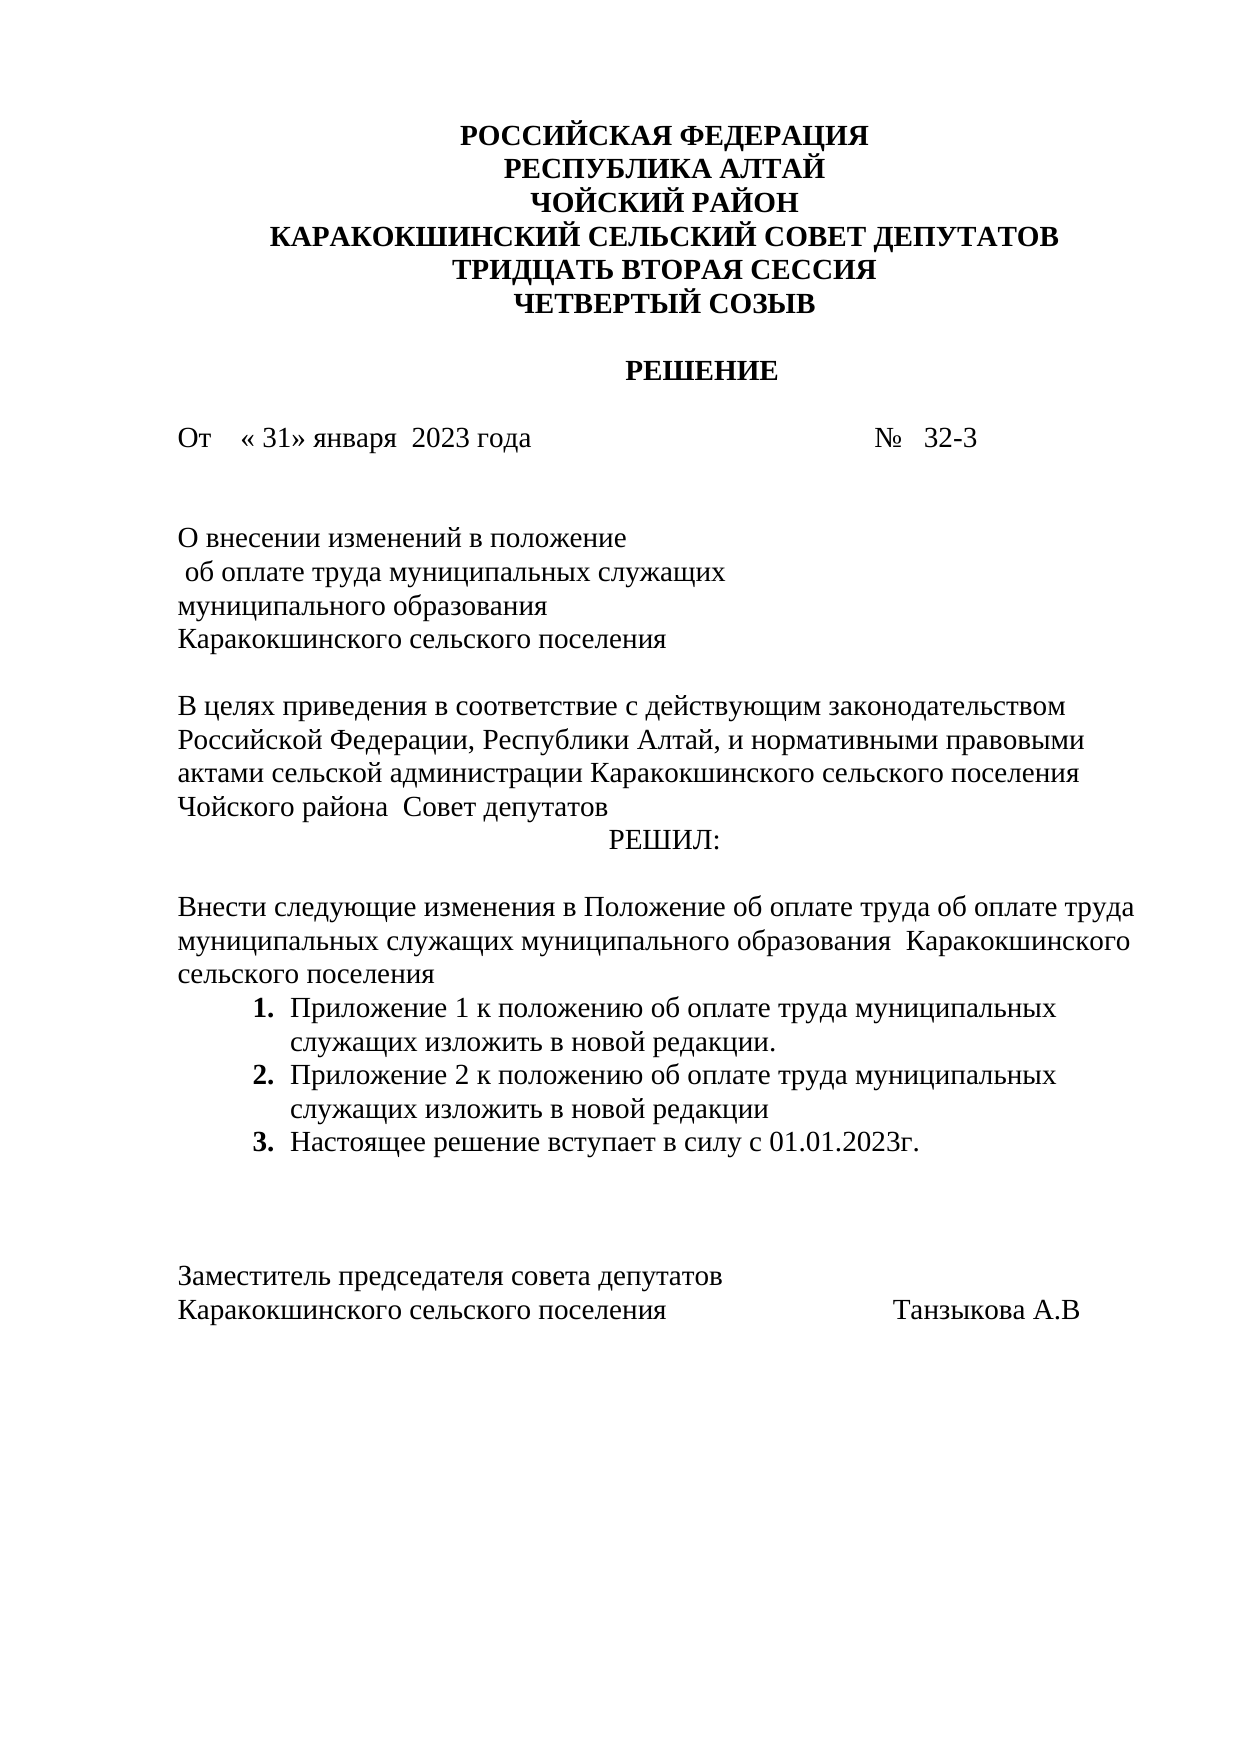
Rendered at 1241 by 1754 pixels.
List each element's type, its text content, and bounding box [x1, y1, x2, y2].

text об оплате труда муниципальных служащих [177, 554, 1152, 588]
text ЧЕТВЕРТЫЙ СОЗЫВ [177, 286, 1152, 319]
list Приложение 1 к положению об оплате труда муниципальных служащих изложить в новой редакции. [252, 990, 1152, 1057]
title РЕШЕНИЕ [177, 353, 1152, 386]
text муниципального образования [177, 588, 1152, 621]
text РОССИЙСКАЯ ФЕДЕРАЦИЯ [177, 118, 1152, 152]
list Настоящее решение вступает в силу с 01.01.2023г. [252, 1124, 1152, 1158]
list Приложение 2 к положению об оплате труда муниципальных служащих изложить в новой редакции [252, 1057, 1152, 1124]
text В целях приведения в соответствие с действующим законодательством Российской Федерации, Республики Алтай, и нормативными правовыми актами сельской администрации Каракокшинского сельского поселения Чойского района Совет депутатов [177, 688, 1152, 822]
text Каракокшинского сельского поселения [177, 621, 1152, 655]
text Внести следующие изменения в Положение об оплате труда об оплате труда муниципальных служащих муниципального образования Каракокшинского сельского поселения [177, 889, 1152, 990]
text Каракокшинского сельского поселения Танзыкова А.В [177, 1292, 1152, 1326]
text КАРАКОКШИНСКИЙ СЕЛЬСКИЙ СОВЕТ ДЕПУТАТОВ [177, 219, 1152, 252]
text ТРИДЦАТЬ ВТОРАЯ СЕССИЯ [177, 252, 1152, 286]
text Заместитель председателя совета депутатов [177, 1258, 1152, 1292]
text От « 31» января 2023 года № 32-3 [177, 420, 1152, 453]
text ЧОЙСКИЙ РАЙОН [177, 185, 1152, 219]
text РЕСПУБЛИКА АЛТАЙ [177, 152, 1152, 185]
text О внесении изменений в положение [177, 521, 1152, 554]
text РЕШИЛ: [177, 822, 1152, 856]
